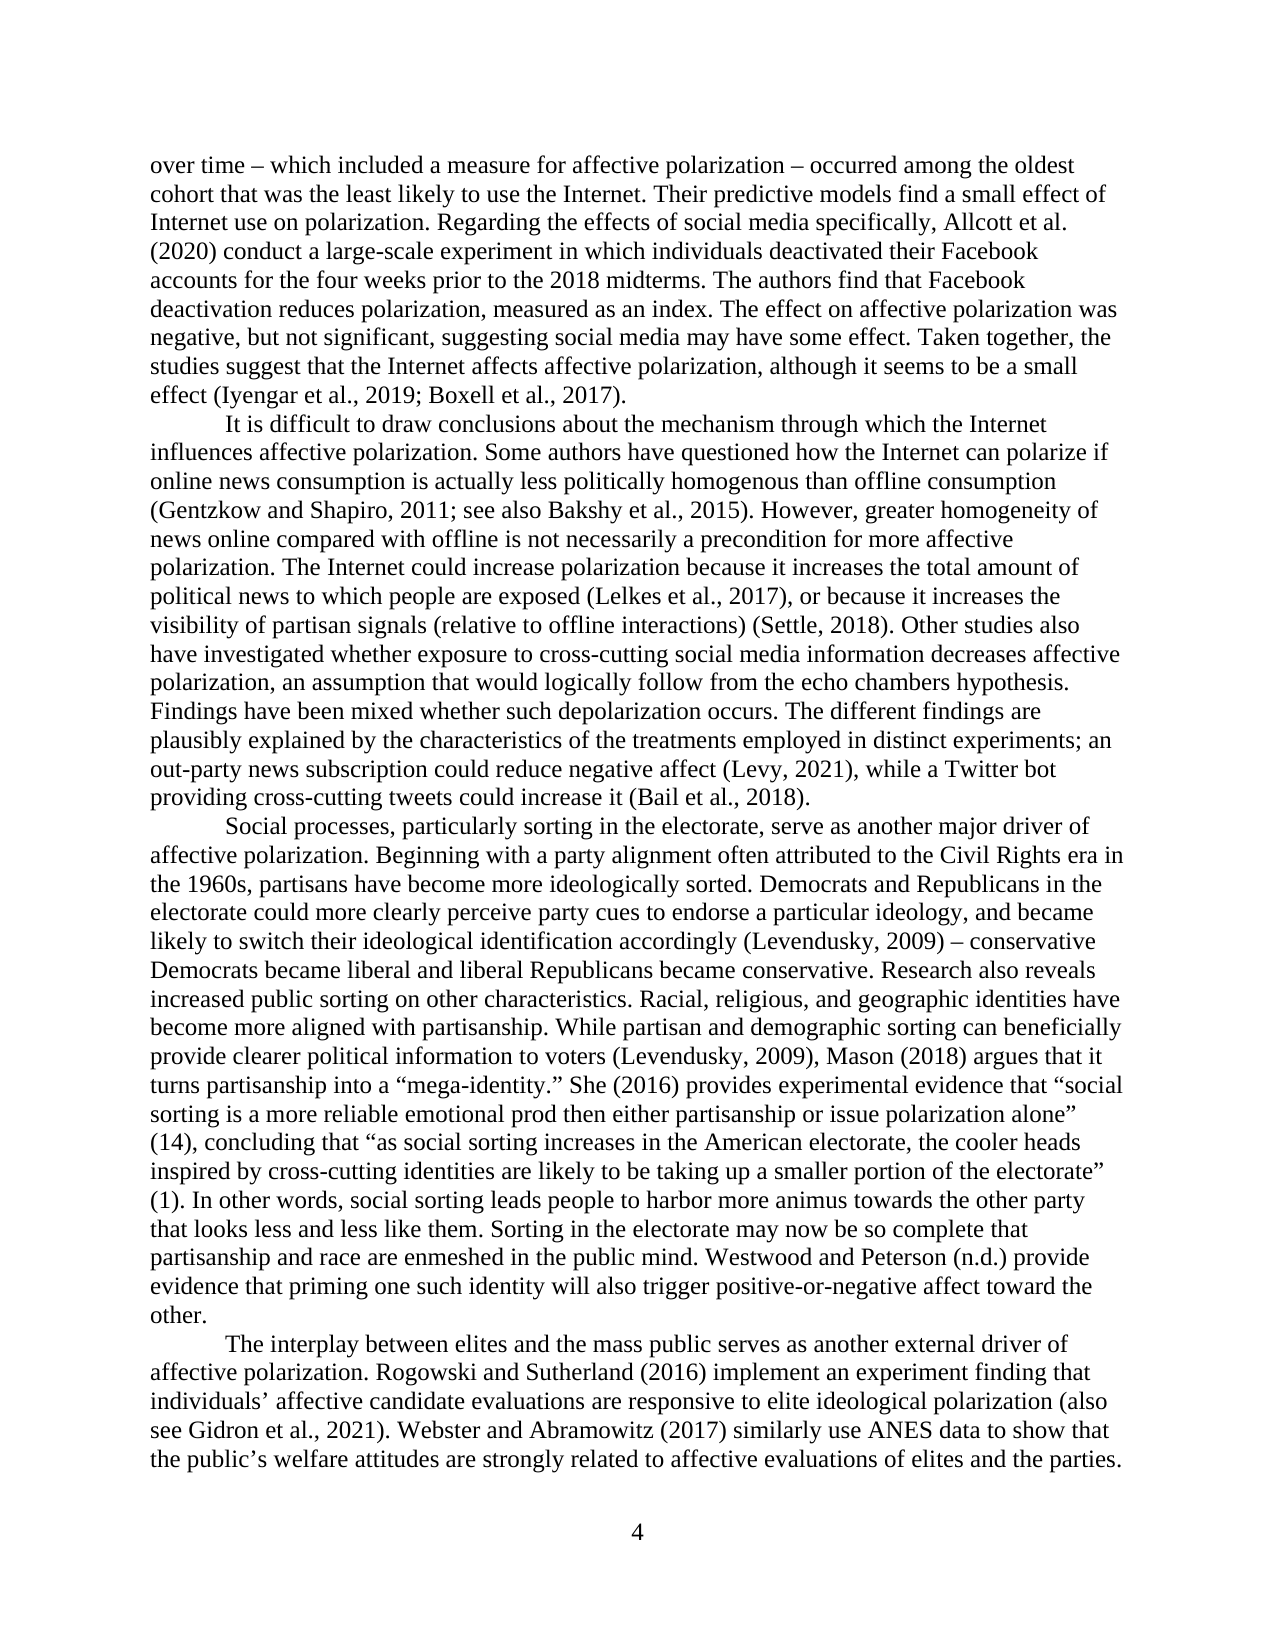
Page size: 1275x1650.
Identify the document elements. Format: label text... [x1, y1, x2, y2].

text Social processes, particularly sorting in the electorate, serve as another major driver of affective polarization. Beginning with a party alignment often attributed to the Civil Rights era in the 1960s, partisans have become more ideologically sorted. Democrats and Republicans in the electorate could more clearly perceive party cues to endorse a particular ideology, and became likely to switch their ideological identification accordingly (Levendusky, 2009) – conservative Democrats became liberal and liberal Republicans became conservative. Research also reveals increased public sorting on other characteristics. Racial, religious, and geographic identities have become more aligned with partisanship. While partisan and demographic sorting can beneficially provide clearer political information to voters (Levendusky, 2009), Mason (2018) argues that it turns partisanship into a “mega-identity.” She (2016) provides experimental evidence that “social sorting is a more reliable emotional prod then either partisanship or issue polarization alone” (14), concluding that “as social sorting increases in the American electorate, the cooler heads inspired by cross-cutting identities are likely to be taking up a smaller portion of the electorate” (1). In other words, social sorting leads people to harbor more animus towards the other party that looks less and less like them. Sorting in the electorate may now be so complete that partisanship and race are enmeshed in the public mind. Westwood and Peterson (n.d.) provide evidence that priming one such identity will also trigger positive-or-negative affect toward the other. [150, 811, 1125, 1329]
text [150, 150, 1125, 409]
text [150, 1329, 1125, 1472]
text It is difficult to draw conclusions about the mechanism through which the Internet influences affective polarization. Some authors have questioned how the Internet can polarize if online news consumption is actually less politically homogenous than offline consumption (Gentzkow and Shapiro, 2011; see also Bakshy et al., 2015). However, greater homogeneity of news online compared with offline is not necessarily a precondition for more affective polarization. The Internet could increase polarization because it increases the total amount of political news to which people are exposed (Lelkes et al., 2017), or because it increases the visibility of partisan signals (relative to offline interactions) (Settle, 2018). Other studies also have investigated whether exposure to cross-cutting social media information decreases affective polarization, an assumption that would logically follow from the echo chambers hypothesis. Findings have been mixed whether such depolarization occurs. The different findings are plausibly explained by the characteristics of the treatments employed in distinct experiments; an out-party news subscription could reduce negative affect (Levy, 2021), while a Twitter bot providing cross-cutting tweets could increase it (Bail et al., 2018). [150, 409, 1125, 811]
